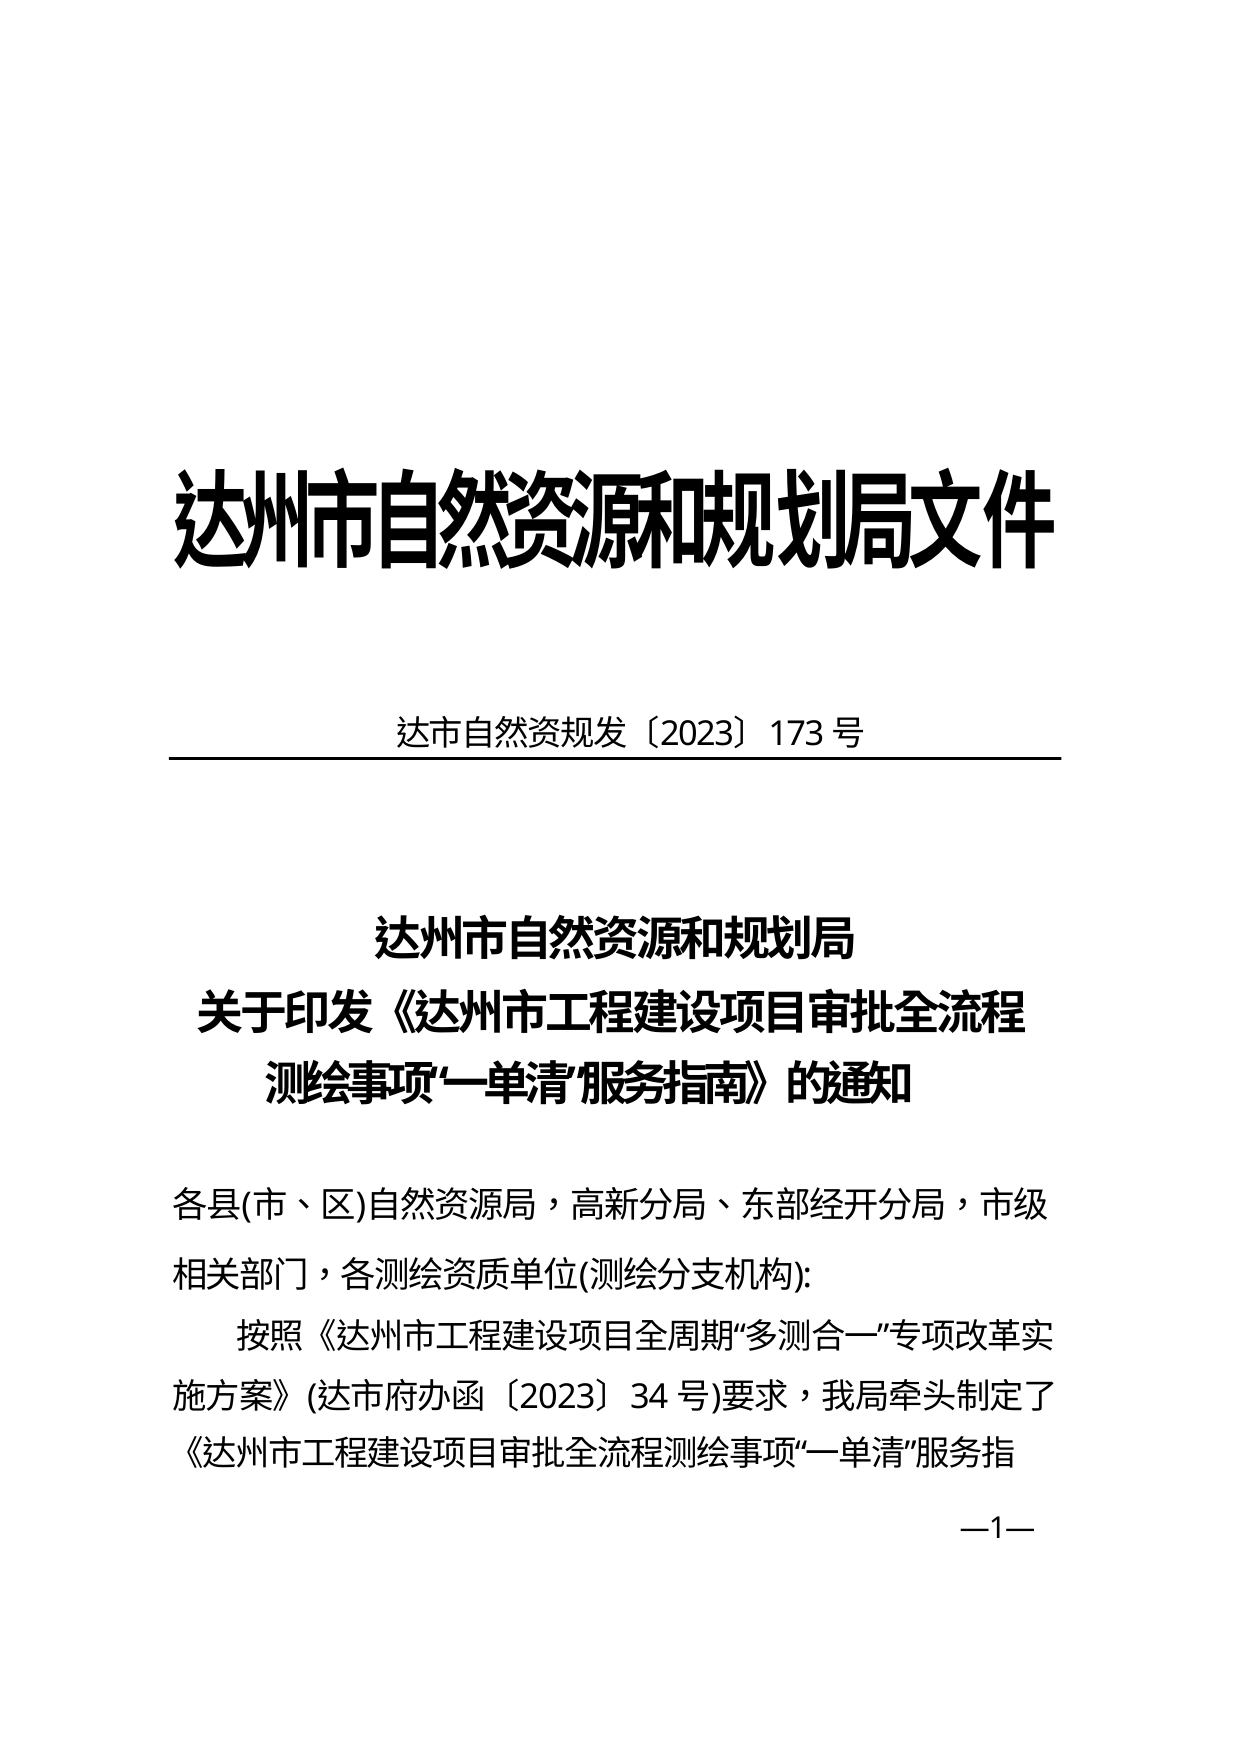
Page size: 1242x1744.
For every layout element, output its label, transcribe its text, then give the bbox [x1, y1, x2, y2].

text 达州市自然资源和规划局 [374, 909, 1062, 967]
text 测绘事项“一单清”服务指南》的通知 [264, 1054, 1062, 1112]
text 《达州市工程建设项目审批全流程测绘事项“一单清”服务指 [169, 1432, 1062, 1474]
text 达州市自然资源和规划局文件 [169, 454, 1062, 586]
picture [168, 756, 1062, 760]
text 关于印发《达州市工程建设项目审批全流程 [196, 983, 1062, 1041]
text 各县(市、区)自然资源局，高新分局、东部经开分局，市级 [172, 1193, 1062, 1252]
text 按照《达州市工程建设项目全周期“多测合一”专项改革实 施方案》(达市府办函〔2023〕34 号)要求，我局牵头制定了 [172, 1312, 1058, 1418]
text 达市自然资规发〔2023〕173号 [396, 711, 1062, 754]
text 相关部门，各测绘资质单位(测绘分支机构): [172, 1253, 1062, 1296]
